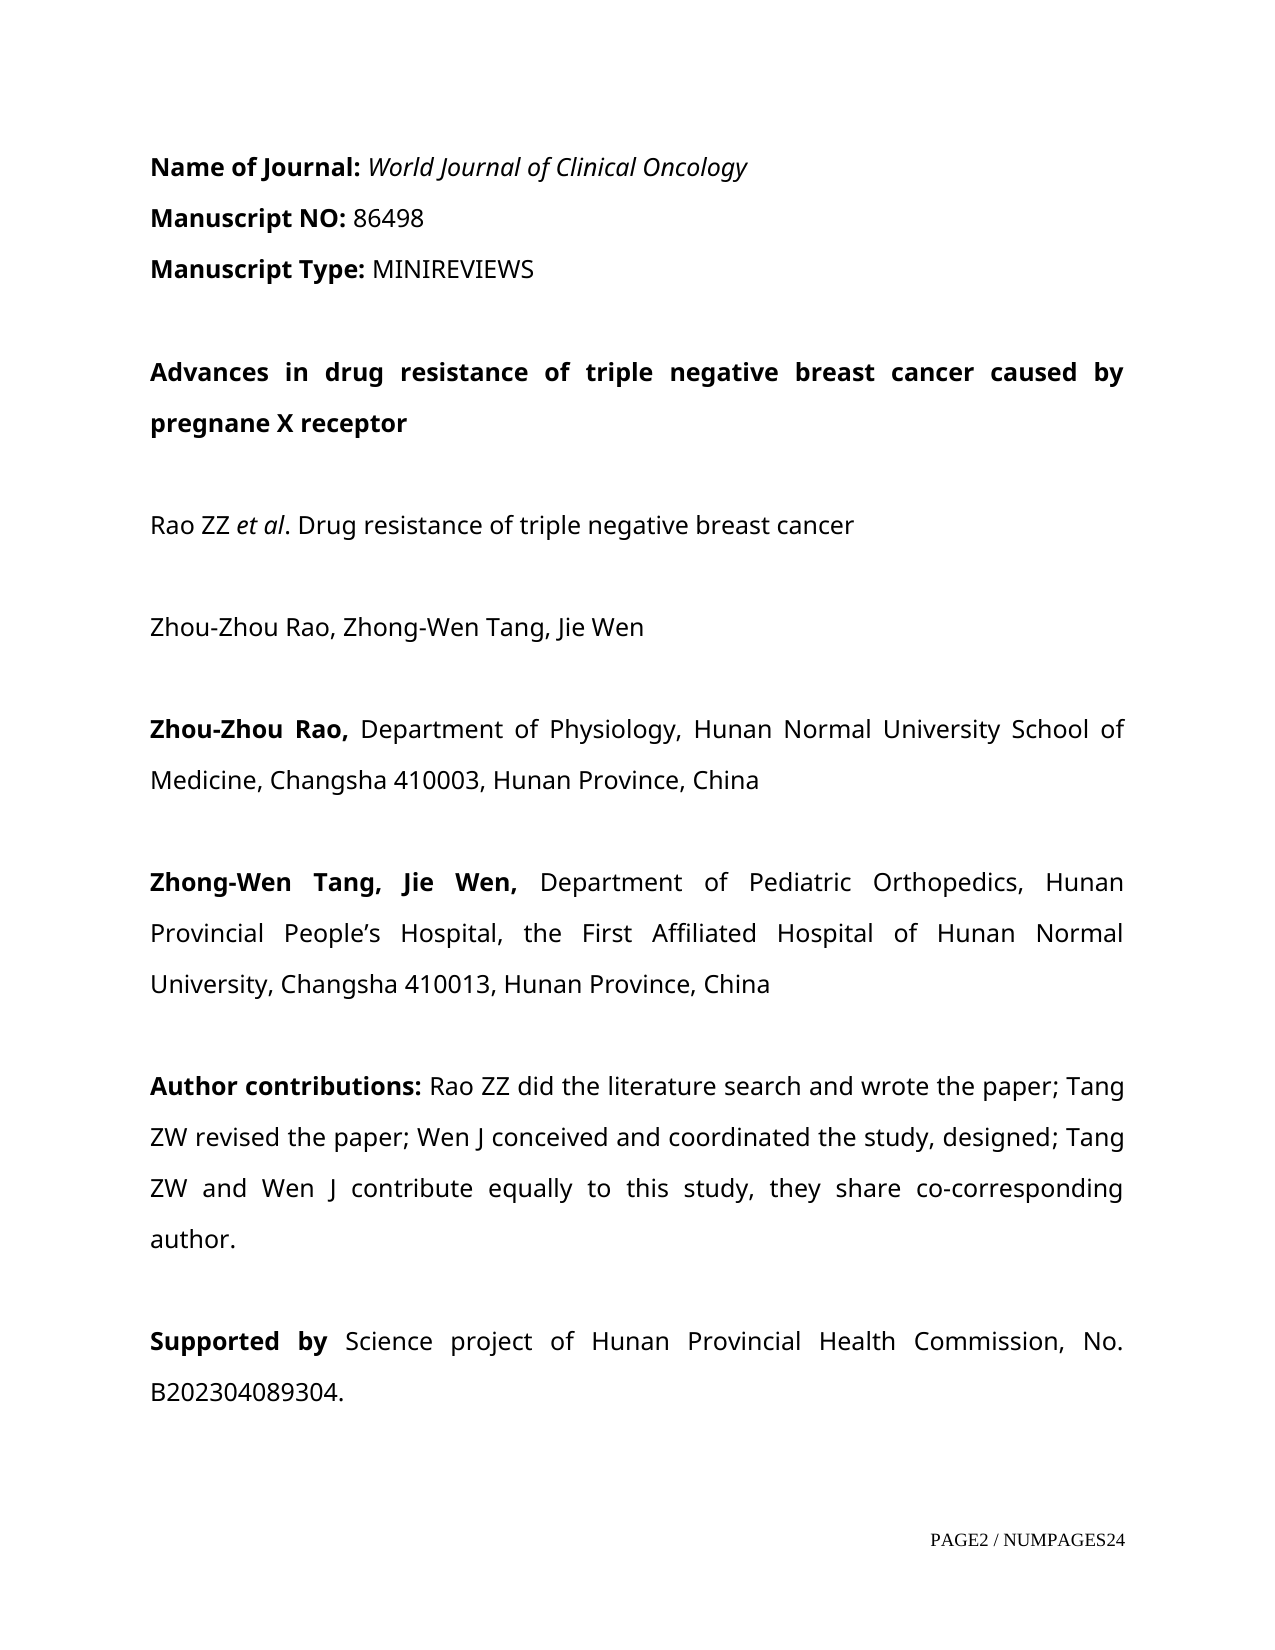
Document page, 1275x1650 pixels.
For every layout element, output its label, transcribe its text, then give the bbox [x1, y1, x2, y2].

text Zhou-Zhou Rao, Zhong-Wen Tang, Jie Wen [150, 609, 1125, 643]
text Zhong-Wen Tang, Jie Wen, Department of Pediatric Orthopedics, Hunan Provincial People’s Hospital, the First Affiliated Hospital of Hunan Normal University, Changsha 410013, Hunan Province, China [150, 864, 1125, 1001]
text Rao ZZ et al. Drug resistance of triple negative breast cancer [150, 507, 1125, 541]
text Manuscript Type: MINIREVIEWS [150, 252, 1125, 286]
text Supported by Science project of Hunan Provincial Health Commission, No. B202304089304. [150, 1324, 1125, 1409]
text Advances in drug resistance of triple negative breast cancer caused by pregnane X receptor [150, 354, 1125, 439]
text Manuscript NO: 86498 [150, 201, 1125, 235]
text Author contributions: Rao ZZ did the literature search and wrote the paper; Tang ZW revised the paper; Wen J conceived and coordinated the study, designed; Tang ZW and Wen J contribute equally to this study, they share co-corresponding author. [150, 1069, 1125, 1256]
text Zhou-Zhou Rao, Department of Physiology, Hunan Normal University School of Medicine, Changsha 410003, Hunan Province, China [150, 711, 1125, 797]
text Name of Journal: World Journal of Clinical Oncology [150, 150, 1125, 184]
